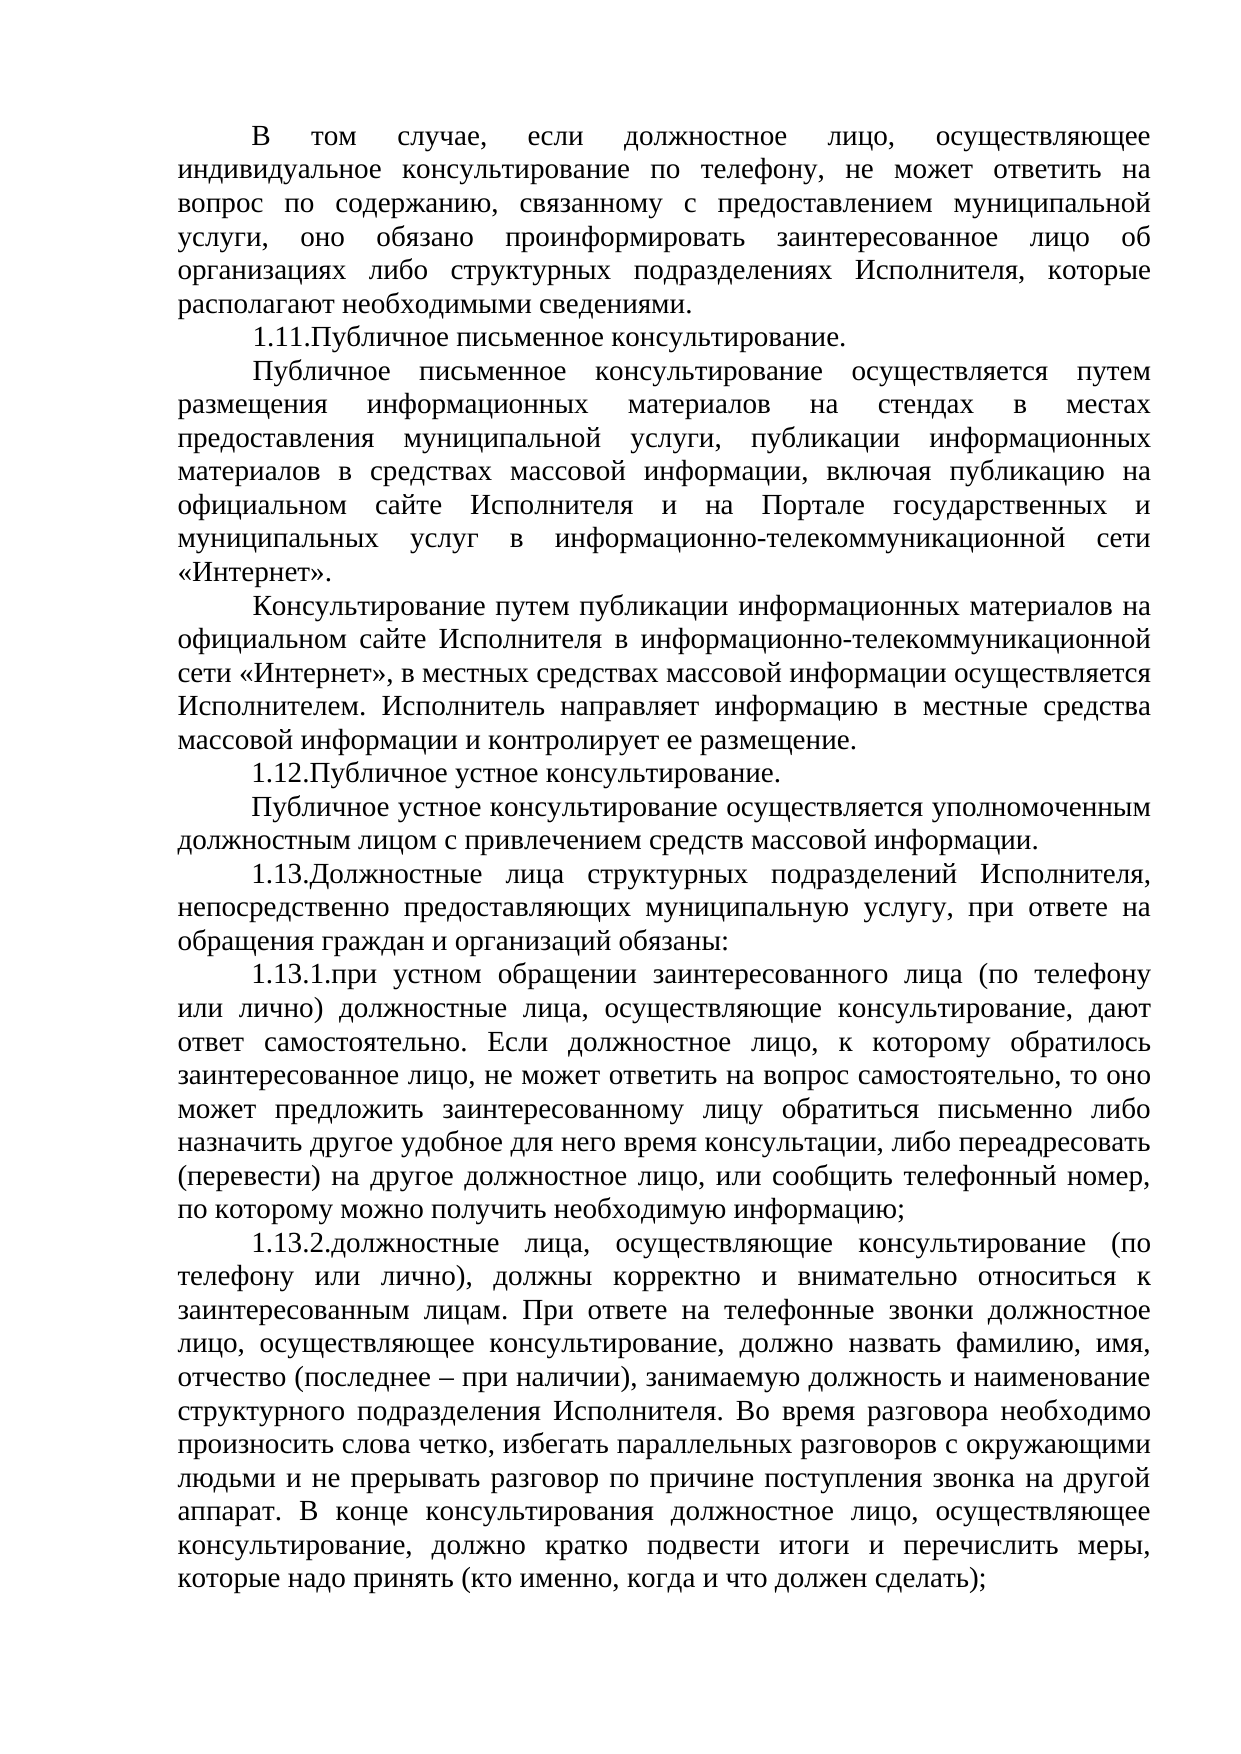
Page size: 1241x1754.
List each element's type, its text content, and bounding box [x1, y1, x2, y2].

text 1.11.Публичное письменное консультирование. [177, 319, 1152, 353]
text 1.13.Должностные лица структурных подразделений Исполнителя, непосредственно предоставляющих муниципальную услугу, при ответе на обращения граждан и организаций обязаны: [177, 856, 1152, 957]
text 1.13.2.должностные лица, осуществляющие консультирование (по телефону или лично), должны корректно и внимательно относиться к заинтересованным лицам. При ответе на телефонные звонки должностное лицо, осуществляющее консультирование, должно назвать фамилию, имя, отчество (последнее – при наличии), занимаемую должность и наименование структурного подразделения Исполнителя. Во время разговора необходимо произносить слова четко, избегать параллельных разговоров с окружающими людьми и не прерывать разговор по причине поступления звонка на другой аппарат. В конце консультирования должностное лицо, осуществляющее консультирование, должно кратко подвести итоги и перечислить меры, которые надо принять (кто именно, когда и что должен сделать); [177, 1225, 1152, 1594]
text 1.12.Публичное устное консультирование. [177, 755, 1152, 789]
text В том случае, если должностное лицо, осуществляющее индивидуальное консультирование по телефону, не может ответить на вопрос по содержанию, связанному с предоставлением муниципальной услуги, оно обязано проинформировать заинтересованное лицо об организациях либо структурных подразделениях Исполнителя, которые располагают необходимыми сведениями. [177, 118, 1152, 319]
text 1.13.1.при устном обращении заинтересованного лица (по телефону или лично) должностные лица, осуществляющие консультирование, дают ответ самостоятельно. Если должностное лицо, к которому обратилось заинтересованное лицо, не может ответить на вопрос самостоятельно, то оно может предложить заинтересованному лицу обратиться письменно либо назначить другое удобное для него время консультации, либо переадресовать (перевести) на другое должностное лицо, или сообщить телефонный номер, по которому можно получить необходимую информацию; [177, 957, 1152, 1225]
text Консультирование путем публикации информационных материалов на официальном сайте Исполнителя в информационно-телекоммуникационной сети «Интернет», в местных средствах массовой информации осуществляется Исполнителем. Исполнитель направляет информацию в местные средства массовой информации и контролирует ее размещение. [177, 588, 1152, 755]
text Публичное письменное консультирование осуществляется путем размещения информационных материалов на стендах в местах предоставления муниципальной услуги, публикации информационных материалов в средствах массовой информации, включая публикацию на официальном сайте Исполнителя и на Портале государственных и муниципальных услуг в информационно-телекоммуникационной сети «Интернет». [177, 353, 1152, 588]
text Публичное устное консультирование осуществляется уполномоченным должностным лицом с привлечением средств массовой информации. [177, 789, 1152, 856]
